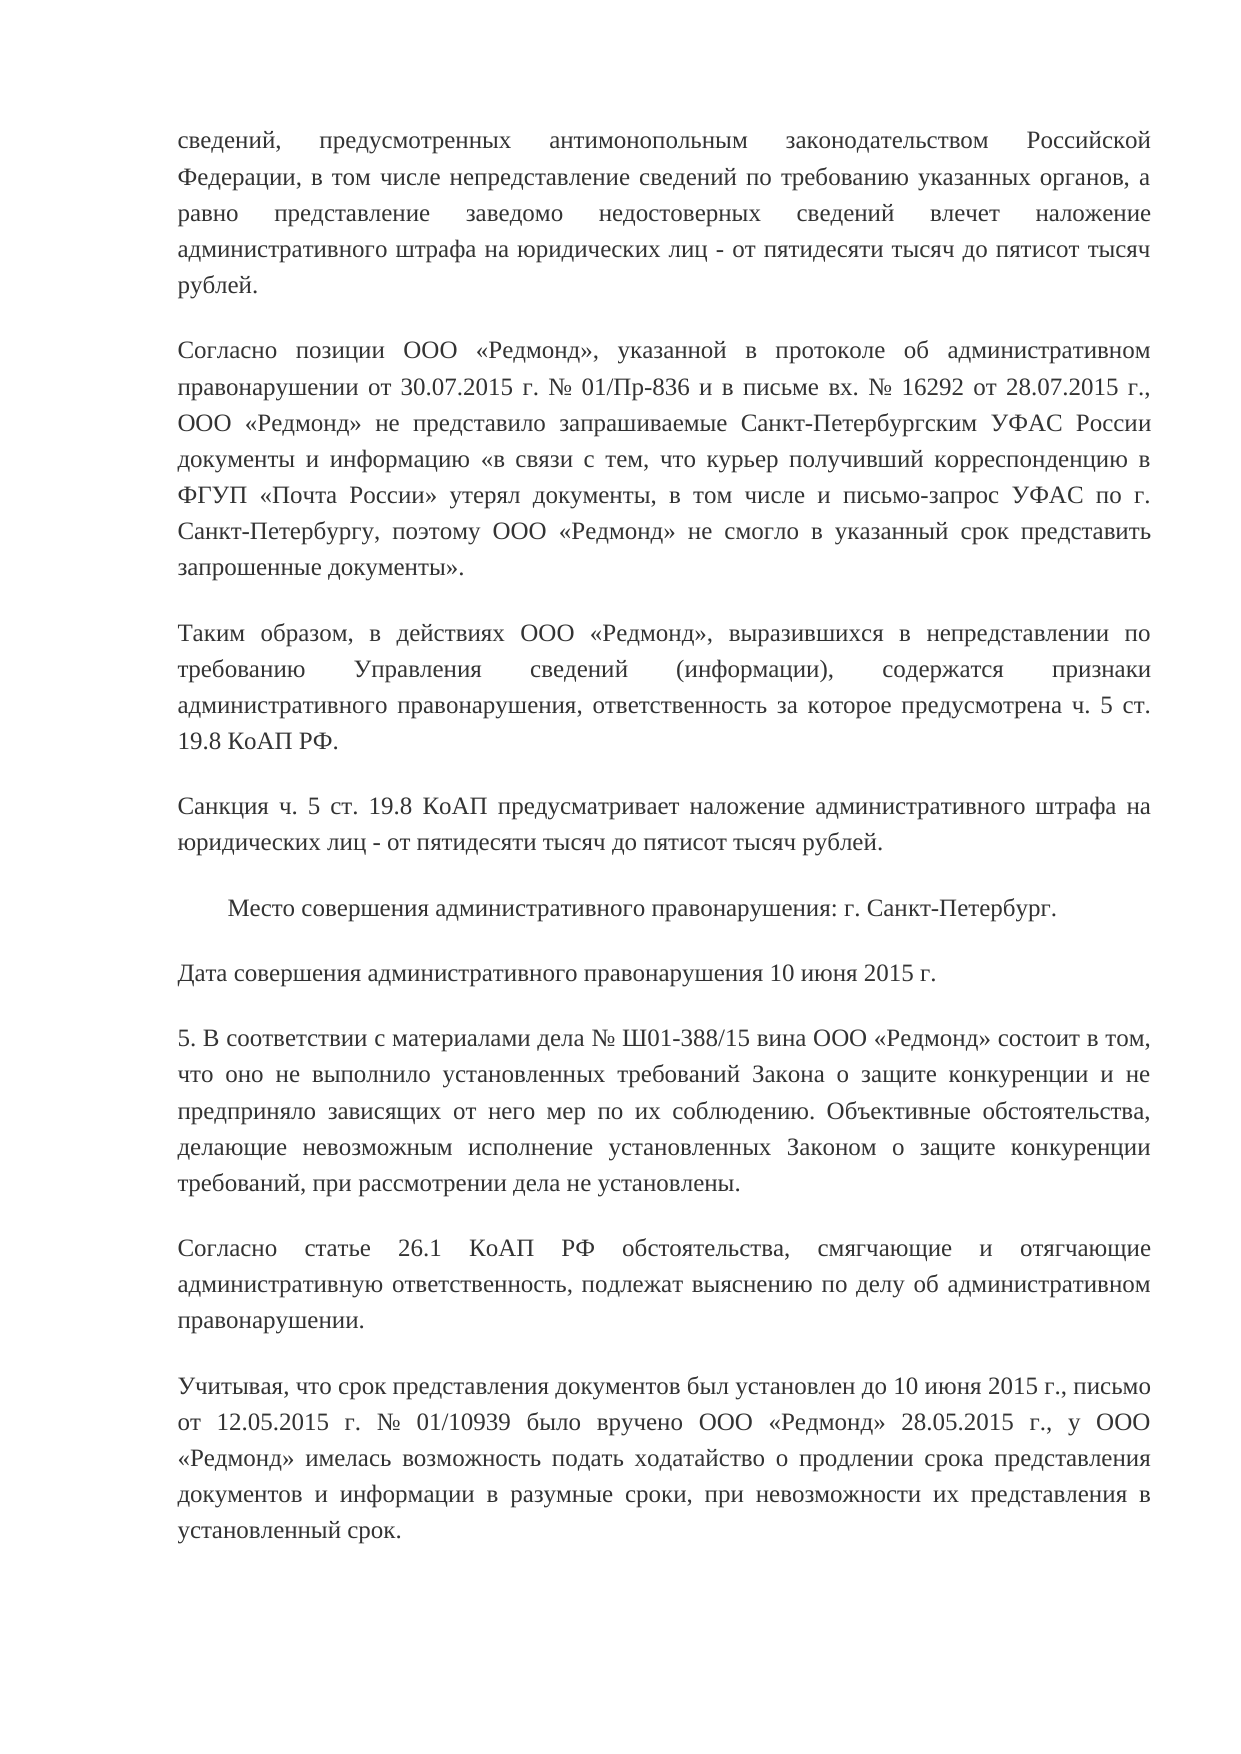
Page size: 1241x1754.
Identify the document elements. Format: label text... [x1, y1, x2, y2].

text Учитывая, что срок представления документов был установлен до 10 июня 2015 г., письмо от 12.05.2015 г. № 01/10939 было вручено ООО «Редмонд» 28.05.2015 г., у ООО «Редмонд» имелась возможность подать ходатайство о продлении срока представления документов и информации в разумные сроки, при невозможности их представления в установленный срок. [177, 1363, 1152, 1544]
text Таким образом, в действиях ООО «Редмонд», выразившихся в непредставлении по требованию Управления сведений (информации), содержатся признаки административного правонарушения, ответственность за которое предусмотрена ч. 5 ст. 19.8 КоАП РФ. [177, 610, 1152, 755]
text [177, 118, 1152, 299]
text Дата совершения административного правонарушения 10 июня 2015 г. [177, 951, 1152, 987]
text Санкция ч. 5 ст. 19.8 КоАП предусматривает наложение административного штрафа на юридических лиц - от пятидесяти тысяч до пятисот тысяч рублей. [177, 784, 1152, 856]
text Согласно позиции ООО «Редмонд», указанной в протоколе об административном правонарушении от 30.07.2015 г. № 01/Пр-836 и в письме вх. № 16292 от 28.07.2015 г., ООО «Редмонд» не представило запрашиваемые Санкт-Петербургским УФАС России документы и информацию «в связи с тем, что курьер получивший корреспонденцию в ФГУП «Почта России» утерял документы, в том числе и письмо-запрос УФАС по г. Санкт-Петербургу, поэтому ООО «Редмонд» не смогло в указанный срок представить запрошенные документы». [177, 328, 1152, 581]
text Место совершения административного правонарушения: г. Санкт-Петербург. [177, 885, 1152, 922]
text Согласно статье 26.1 КоАП РФ обстоятельства, смягчающие и отягчающие административную ответственность, подлежат выяснению по делу об административном правонарушении. [177, 1226, 1152, 1334]
text 5. В соответствии с материалами дела № Ш01-388/15 вина ООО «Редмонд» состоит в том, что оно не выполнило установленных требований Закона о защите конкуренции и не предприняло зависящих от него мер по их соблюдению. Объективные обстоятельства, делающие невозможным исполнение установленных Законом о защите конкуренции требований, при рассмотрении дела не установлены. [177, 1016, 1152, 1197]
